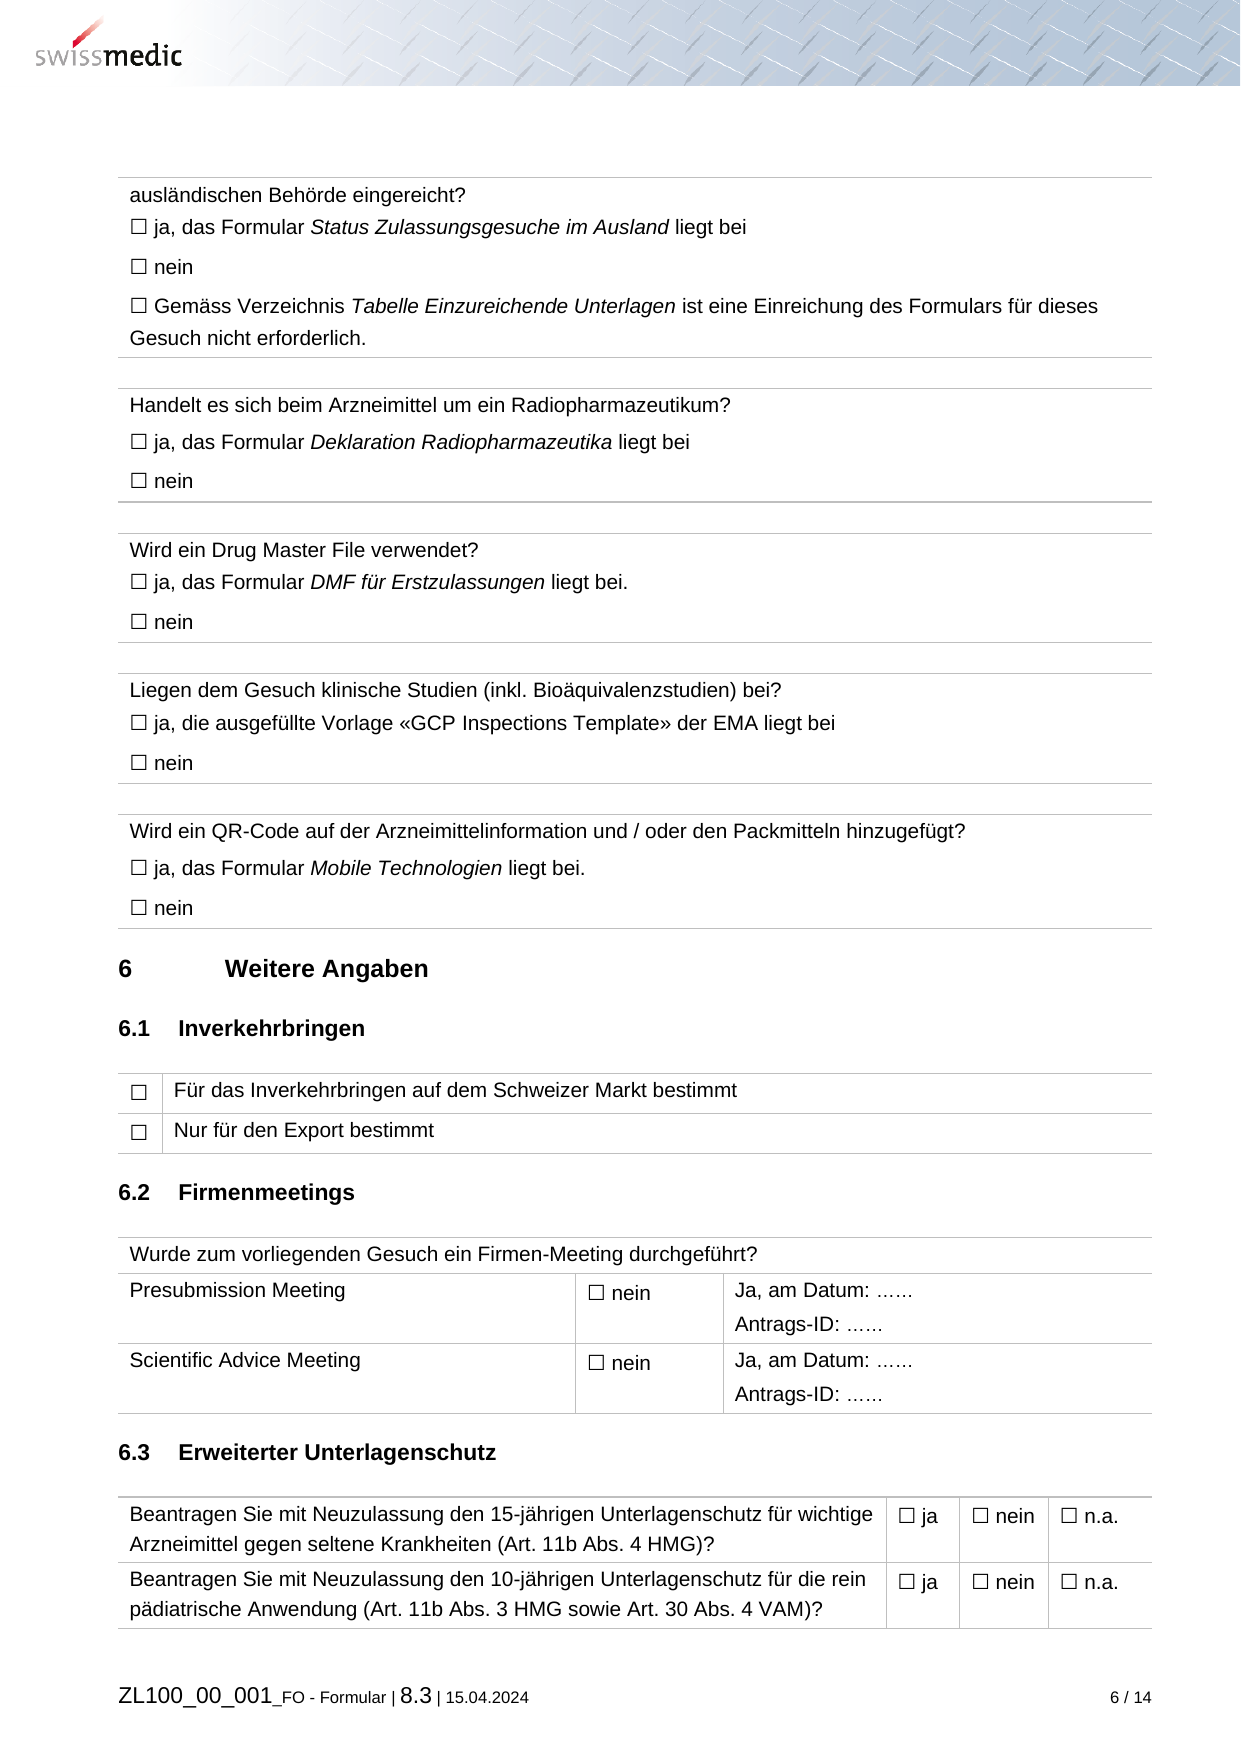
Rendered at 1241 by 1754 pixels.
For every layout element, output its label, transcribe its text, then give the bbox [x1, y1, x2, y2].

table_header Beantragen Sie mit Neuzulassung den 15-jährigen Unterlagenschutz für wichtige Arzneimittel gegen seltene Krankheiten (Art. 11b Abs. 4 HMG)? [118, 1498, 886, 1562]
table_header Wird ein Drug Master File verwendet? ja, das Formular DMF für Erstzulassungen liegt bei. nein [118, 534, 1152, 642]
table_cell n.a. [1049, 1563, 1152, 1628]
table_cell [118, 1114, 162, 1153]
table_cell nein [576, 1344, 723, 1412]
table_cell nein [576, 1274, 723, 1343]
table_header Liegen dem Gesuch klinische Studien (inkl. Bioäquivalenzstudien) bei? ja, die ausgefüllte Vorlage «GCP Inspections Template» der EMA liegt bei nein [118, 674, 1152, 783]
table_header nein [960, 1498, 1048, 1562]
table_header n.a. [1049, 1498, 1152, 1562]
subtitle Inverkehrbringen [118, 1015, 1152, 1041]
table_header Handelt es sich beim Arzneimittel um ein Radiopharmazeutikum? ja, das Formular Deklaration Radiopharmazeutika liegt bei nein [118, 389, 1152, 501]
table_cell Nur für den Export bestimmt [163, 1114, 1152, 1153]
table_cell nein [960, 1563, 1048, 1628]
subtitle Erweiterter Unterlagenschutz [118, 1438, 1152, 1465]
table_header Wurde zum vorliegenden Gesuch ein Firmen-Meeting durchgeführt? [118, 1238, 1152, 1273]
table_cell Ja, am Datum: Antrags-ID: [724, 1274, 1152, 1343]
table_cell Beantragen Sie mit Neuzulassung den 10-jährigen Unterlagenschutz für die rein pädiatrische Anwendung (Art. 11b Abs. 3 HMG sowie Art. 30 Abs. 4 VAM)? [118, 1563, 886, 1628]
subtitle Weitere Angaben [118, 954, 1152, 983]
table_header Für das Inverkehrbringen auf dem Schweizer Markt bestimmt [163, 1074, 1152, 1113]
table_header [118, 178, 1152, 357]
table_header [118, 1074, 162, 1113]
table_cell Scientific Advice Meeting [118, 1344, 575, 1412]
picture [0, 0, 1241, 87]
table_cell Ja, am Datum: Antrags-ID: [724, 1344, 1152, 1412]
table_cell ja [887, 1563, 959, 1628]
table_header ja [887, 1498, 959, 1562]
subtitle Firmenmeetings [118, 1179, 1152, 1206]
table_header Wird ein QR-Code auf der Arzneimittelinformation und / oder den Packmitteln hinzugefügt? ja, das Formular Mobile Technologien liegt bei. nein [118, 815, 1152, 928]
table_cell Presubmission Meeting [118, 1274, 575, 1343]
